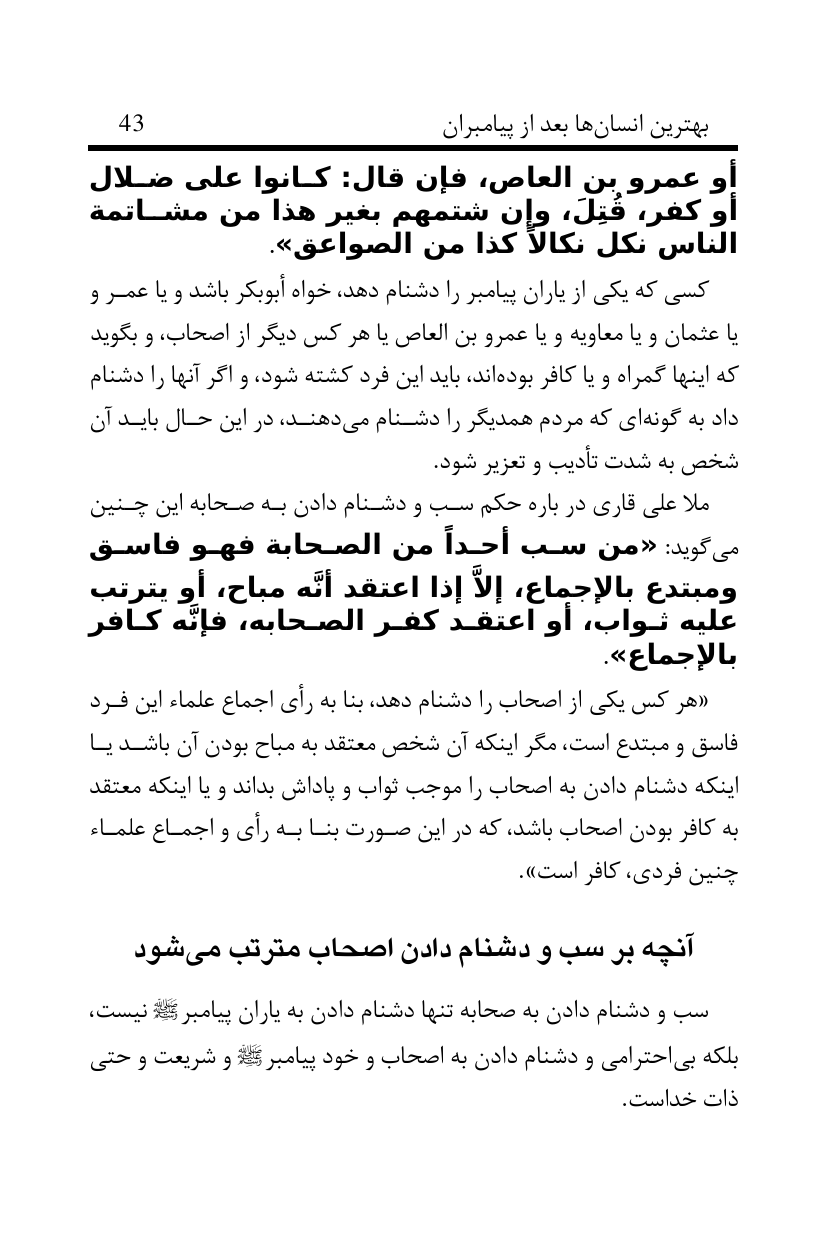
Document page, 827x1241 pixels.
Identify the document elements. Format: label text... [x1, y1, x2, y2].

text آنچه بر سب و دشنام دادن اصحاب مترتب می‌‌شود [89, 921, 738, 978]
text سب و دشنام دادن به صحابه تنها دشنام دادن به ياران پیامبر ج نيست، بلكه بی‌احترامی و دشنام دادن به اصحاب و خود پیامبر ج و شريعت و حتی ذات خداست. [89, 988, 738, 1124]
text «هر كس يكی‌‌ از اصحاب را دشنام دهد، بنا به رأی اجماع علماء اين فرد فاسق و مبتدع است، مگر اينكه آن شخص معتقد به مباح بودن آن باشد يا اینکه دشنام دادن به اصحاب را موجب ثواب و پاداش بداند و یا اینکه معتقد به کافر بودن اصحاب باشد، که در این صورت بنا به رأی و اجماع علماء چنين فردی، كافر است». [89, 683, 738, 896]
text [89, 161, 738, 272]
text كسی که يكی‌‌ از ياران پيامبر را دشنام دهد، خواه أبوبكر باشد و يا عمر و يا عثمان و يا معاويه و يا عمرو بن العاص یا هر کس دیگر از اصحاب، و بگوید که اينها گمراه و يا كافر بوده‌اند، باید اين فرد كشته شود، و اگر آنها را دشنام داد به گونه‌ای كه مردم همدیگر را دشنام می‌‌دهند، در اين حال باید آن شخص به شدت تأدیب و تعزير شود. [89, 272, 738, 486]
text ملا علی‌‌ قاری‌‌ در باره حكم سب و دشنام دادن به صحابه این چنين می‌‌گويد: «من سب أحداً من الصحابة فهو فاسق ومبتدع بالإجماع، إلاَّ إذا اعتقد أنَّه مباح، أو يترتب عليه ثواب، أو اعتقد كفر الصحابه، فإنَّه كافر بالإجماع». [89, 486, 738, 683]
